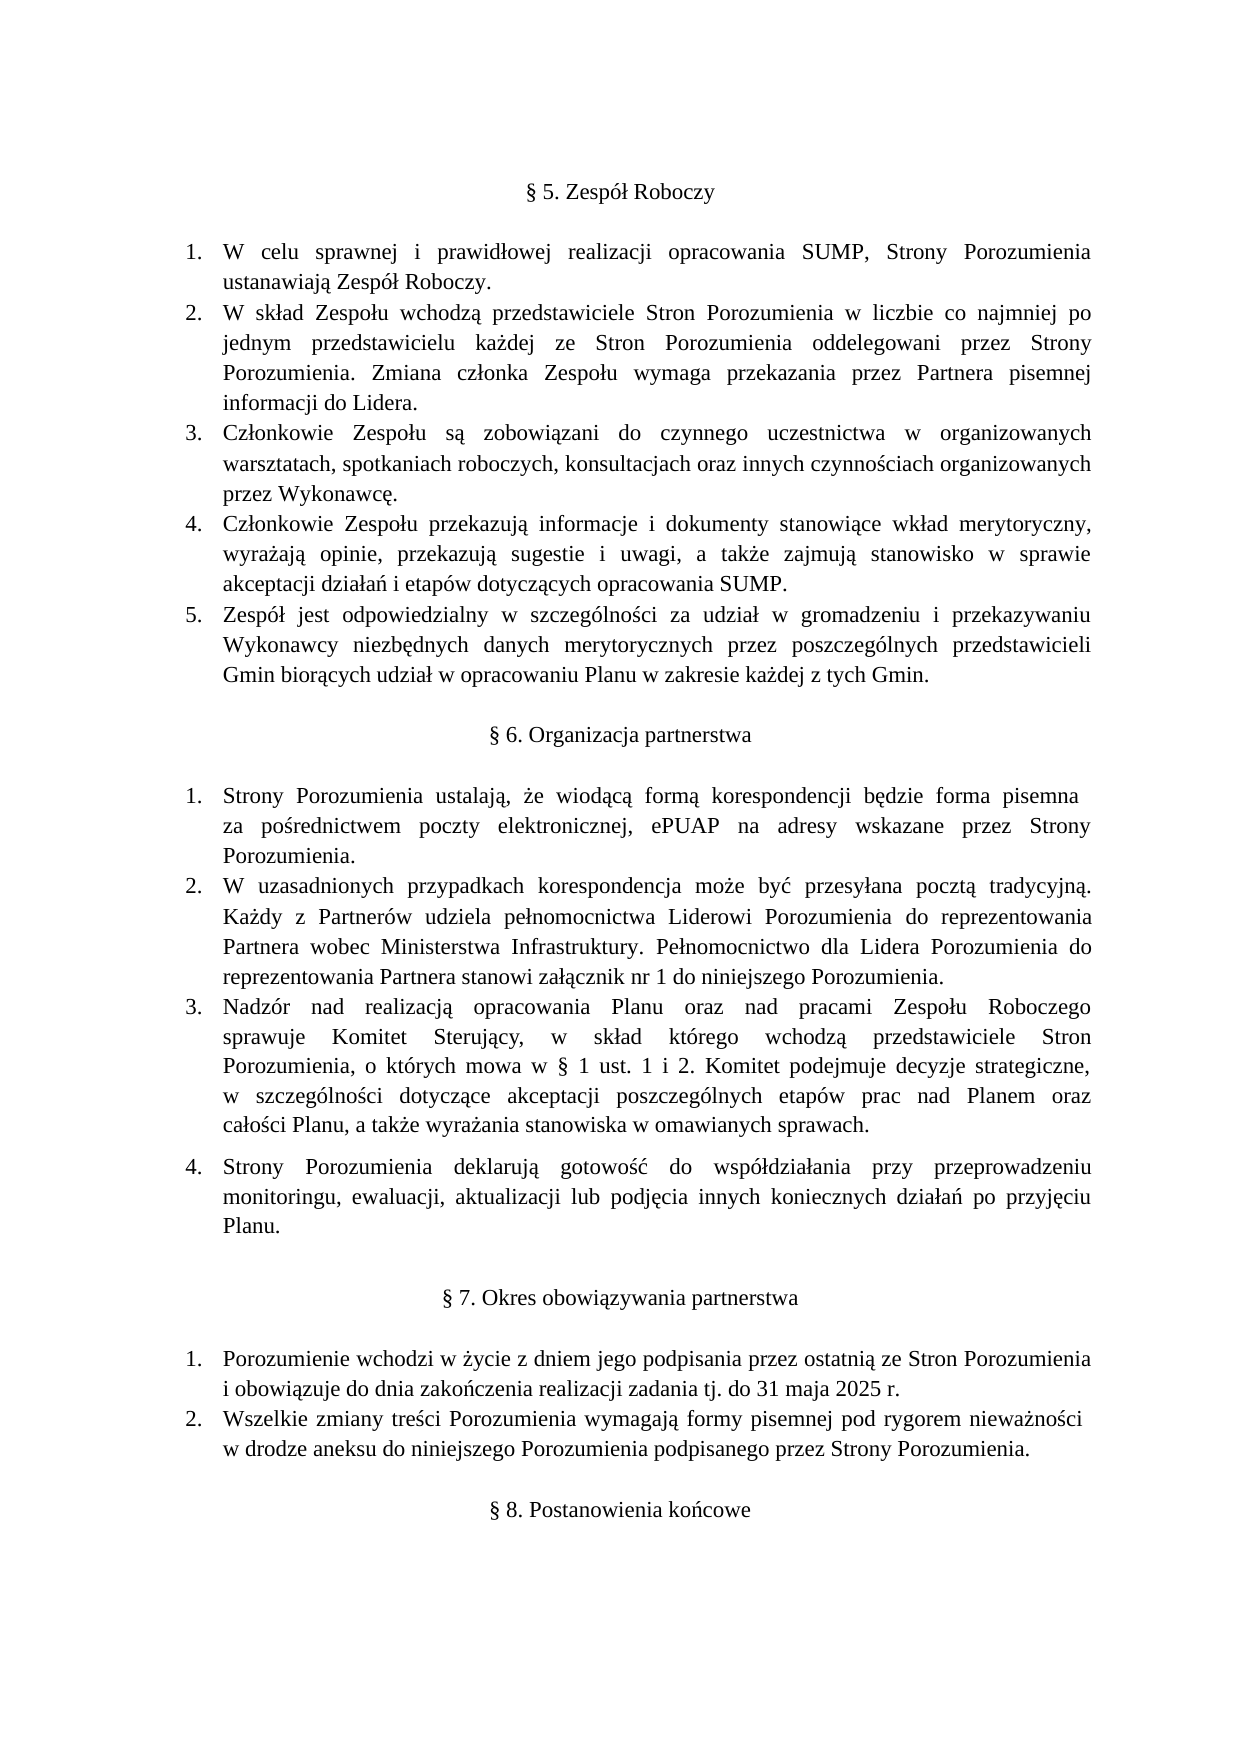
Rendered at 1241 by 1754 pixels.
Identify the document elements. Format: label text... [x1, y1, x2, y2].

list Strony Porozumienia ustalają, że wiodącą formą korespondencji będzie forma pisemna za pośrednictwem poczty elektronicznej, ePUAP na adresy wskazane przez Strony Porozumienia. [185, 782, 1093, 869]
list W skład Zespołu wchodzą przedstawiciele Stron Porozumienia w liczbie co najmniej po jednym przedstawicielu każdej ze Stron Porozumienia oddelegowani przez Strony Porozumienia. Zmiana członka Zespołu wymaga przekazania przez Partnera pisemnej informacji do Lidera. [185, 299, 1093, 416]
text § 8. Postanowienia końcowe [148, 1496, 1093, 1522]
list Członkowie Zespołu są zobowiązani do czynnego uczestnictwa w organizowanych warsztatach, spotkaniach roboczych, konsultacjach oraz innych czynnościach organizowanych przez Wykonawcę. [185, 419, 1093, 506]
list Członkowie Zespołu przekazują informacje i dokumenty stanowiące wkład merytoryczny, wyrażają opinie, przekazują sugestie i uwagi, a także zajmują stanowisko w sprawie akceptacji działań i etapów dotyczących opracowania SUMP. [185, 510, 1093, 597]
list W uzasadnionych przypadkach korespondencja może być przesyłana pocztą tradycyjną. Każdy z Partnerów udziela pełnomocnictwa Liderowi Porozumienia do reprezentowania Partnera wobec Ministerstwa Infrastruktury. Pełnomocnictwo dla Lidera Porozumienia do reprezentowania Partnera stanowi załącznik nr 1 do niniejszego Porozumienia. [185, 873, 1093, 989]
list Nadzór nad realizacją opracowania Planu oraz nad pracami Zespołu Roboczego sprawuje Komitet Sterujący, w skład którego wchodzą przedstawiciele Stron Porozumienia, o których mowa w § 1 ust. 1 i 2. Komitet podejmuje decyzje strategiczne, w szczególności dotyczące akceptacji poszczególnych etapów prac nad Planem oraz całości Planu, a także wyrażania stanowiska w omawianych sprawach. [185, 993, 1093, 1138]
list W celu sprawnej i prawidłowej realizacji opracowania SUMP, Strony Porozumienia ustanawiają Zespół Roboczy. [185, 238, 1093, 295]
text § 5. Zespół Roboczy [148, 178, 1093, 204]
list Porozumienie wchodzi w życie z dniem jego podpisania przez ostatnią ze Stron Porozumienia i obowiązuje do dnia zakończenia realizacji zadania tj. do 31 maja 2025 r. [185, 1345, 1093, 1401]
list Zespół jest odpowiedzialny w szczególności za udział w gromadzeniu i przekazywaniu Wykonawcy niezbędnych danych merytorycznych przez poszczególnych przedstawicieli Gmin biorących udział w opracowaniu Planu w zakresie każdej z tych Gmin. [185, 601, 1093, 687]
text § 7. Okres obowiązywania partnerstwa [148, 1254, 1093, 1311]
list Strony Porozumienia deklarują gotowość do współdziałania przy przeprowadzeniu monitoringu, ewaluacji, aktualizacji lub podjęcia innych koniecznych działań po przyjęciu Planu. [185, 1153, 1093, 1239]
list Wszelkie zmiany treści Porozumienia wymagają formy pisemnej pod rygorem nieważności w drodze aneksu do niniejszego Porozumienia podpisanego przez Strony Porozumienia. [185, 1405, 1093, 1462]
text § 6. Organizacja partnerstwa [148, 691, 1093, 748]
